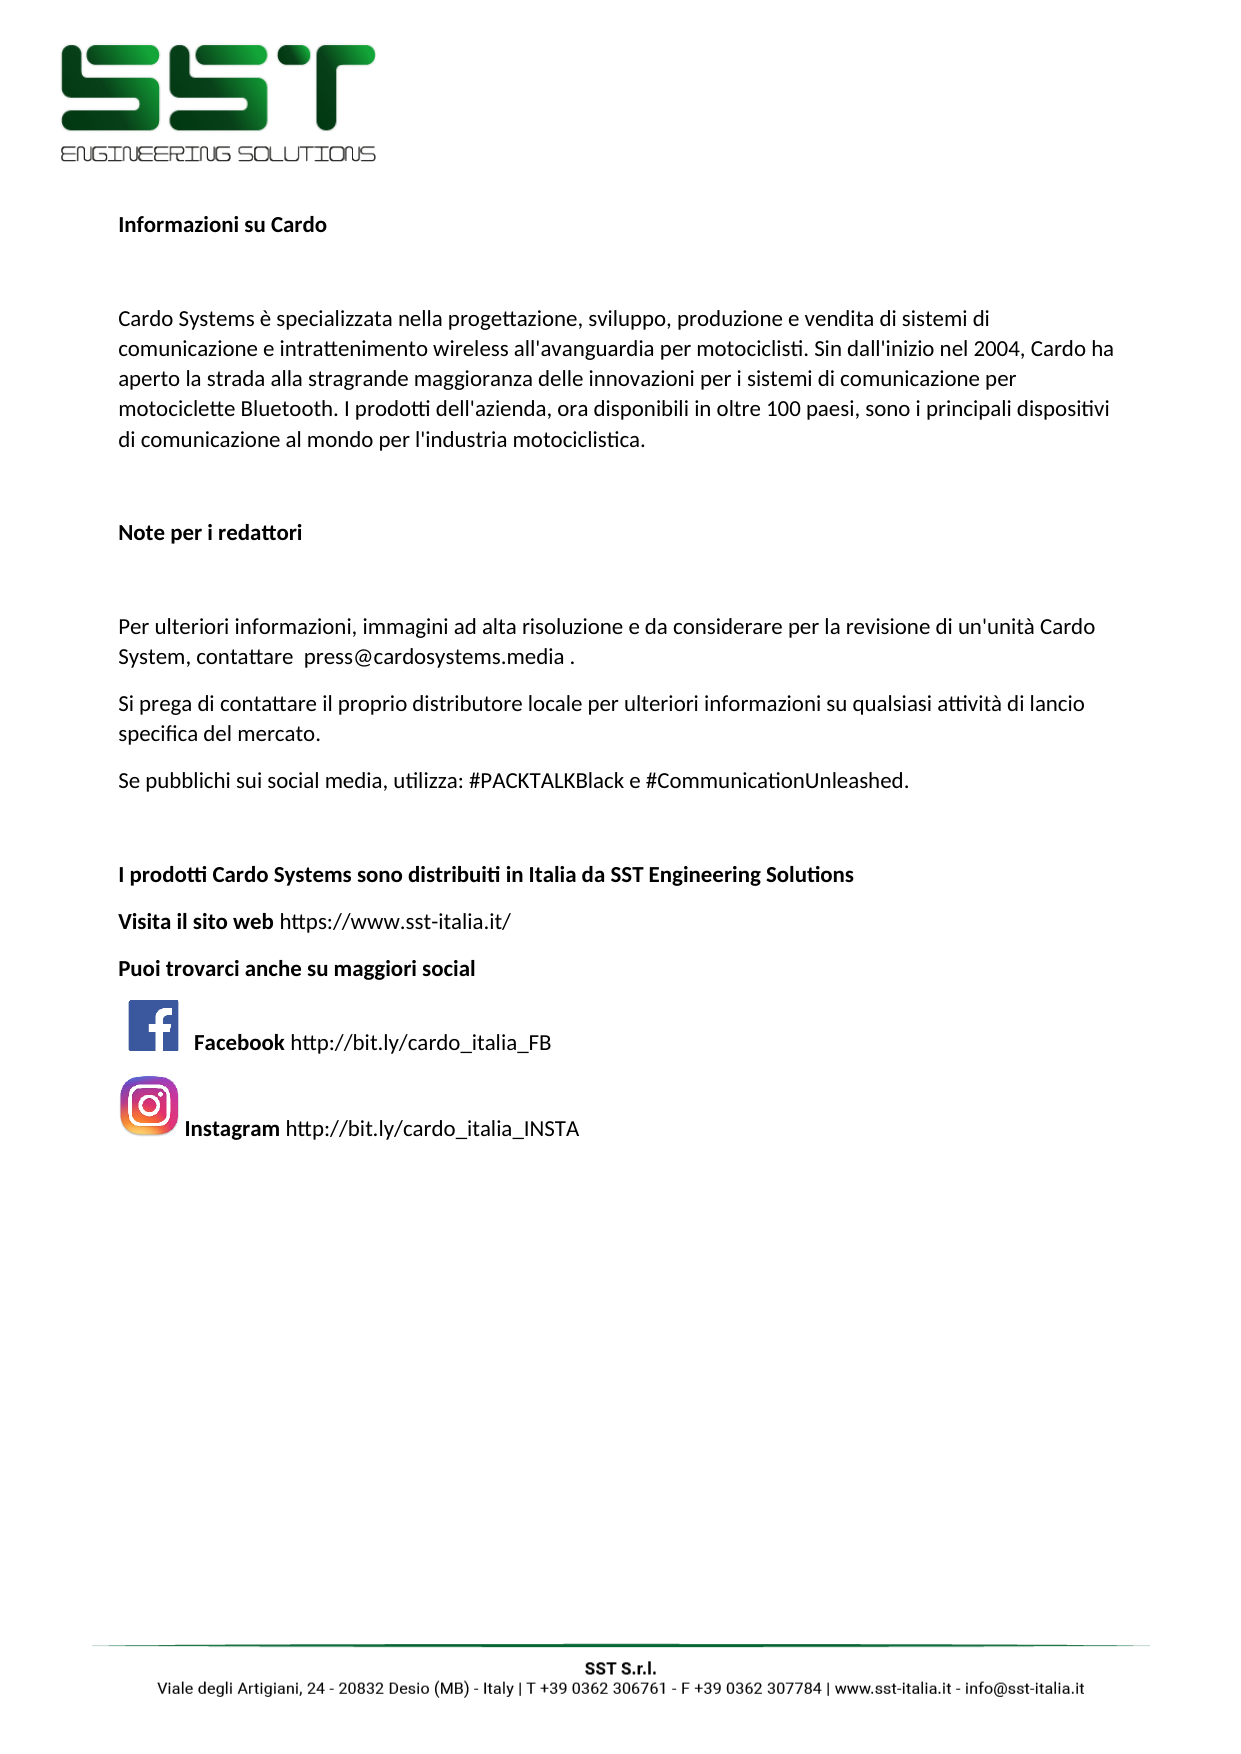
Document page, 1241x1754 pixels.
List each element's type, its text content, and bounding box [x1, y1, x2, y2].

text Visita il sito web https://www.sst-italia.it/ [118, 907, 1122, 935]
text Informazioni su Cardo [118, 210, 1122, 238]
text Puoi trovarci anche su maggiori social [118, 954, 1122, 982]
picture [59, 43, 377, 162]
picture [128, 1000, 179, 1051]
text Cardo Systems è specializzata nella progettazione, sviluppo, produzione e vendita di sistemi di comunicazione e intrattenimento wireless all'avanguardia per motociclisti. Sin dall'inizio nel 2004, Cardo ha aperto la strada alla stragrande maggioranza delle innovazioni per i sistemi di comunicazione per motociclette Bluetooth. I prodotti dell'azienda, ora disponibili in oltre 100 paesi, sono i principali dispositivi di comunicazione al mondo per l'industria motociclistica. [118, 304, 1122, 453]
picture [118, 1075, 179, 1137]
text Se pubblichi sui social media, utilizza: #PACKTALKBlack e #CommunicationUnleashed. [118, 766, 1122, 794]
text Facebook http://bit.ly/cardo_italia_FB [118, 1001, 1122, 1057]
text Per ulteriori informazioni, immagini ad alta risoluzione e da considerare per la revisione di un'unità Cardo System, contattare press@cardosystems.media . [118, 612, 1122, 671]
picture [1, 1635, 1241, 1710]
text Note per i redattori [118, 518, 1122, 547]
text I prodotti Cardo Systems sono distribuiti in Italia da SST Engineering Solutions [118, 860, 1122, 888]
text Instagram http://bit.ly/cardo_italia_INSTA [118, 1075, 1122, 1142]
text Si prega di contattare il proprio distributore locale per ulteriori informazioni su qualsiasi attività di lancio specifica del mercato. [118, 689, 1122, 748]
